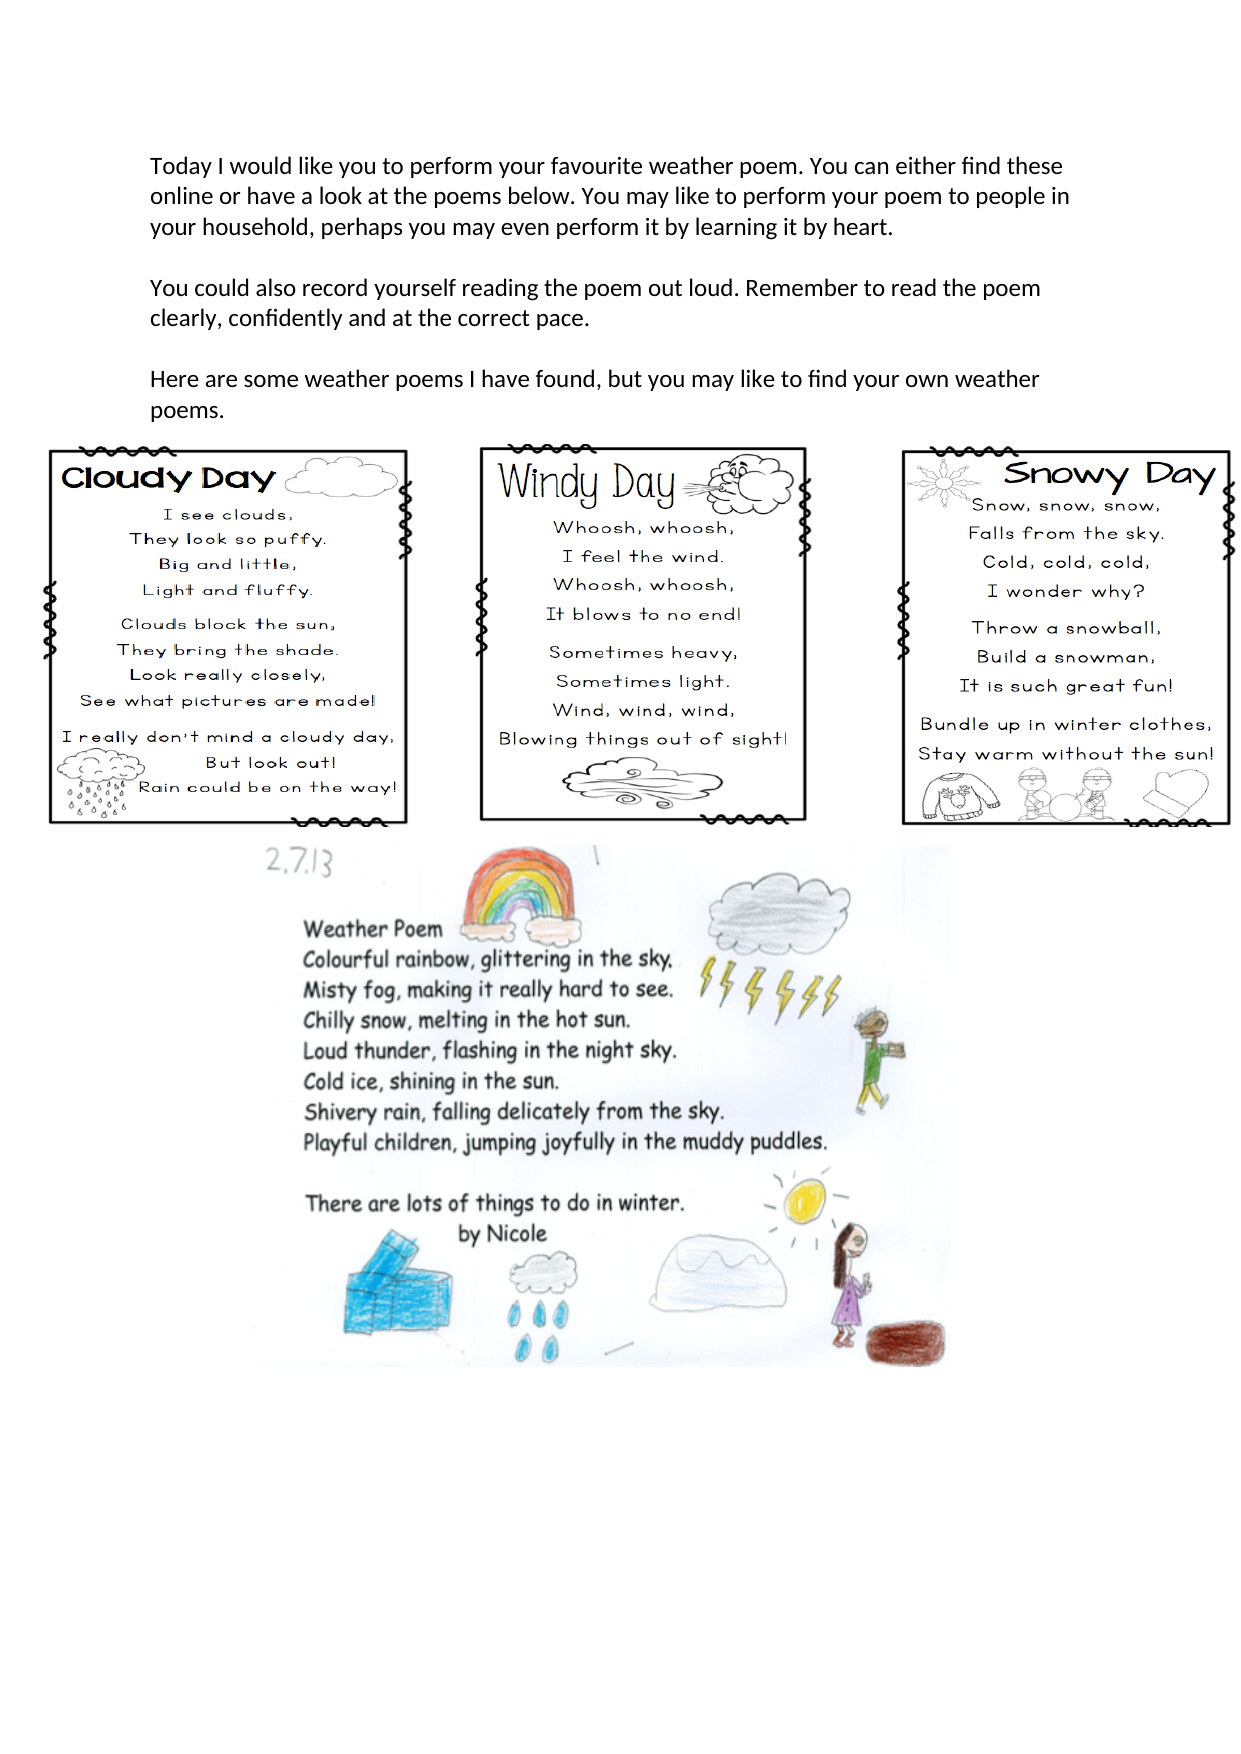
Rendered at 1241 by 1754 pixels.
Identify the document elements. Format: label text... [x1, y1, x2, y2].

text Today I would like you to perform your favourite weather poem. You can either find these online or have a look at the poems below. You may like to perform your poem to people in your household, perhaps you may even perform it by learning it by heart. [150, 150, 1090, 242]
picture [895, 446, 1238, 827]
picture [42, 444, 417, 827]
text Here are some weather poems I have found, but you may like to find your own weather poems. [150, 364, 1090, 425]
picture [475, 444, 816, 825]
text You could also record yourself reading the poem out loud. Remember to read the poem clearly, confidently and at the correct pace. [150, 272, 1090, 333]
picture [251, 845, 951, 1367]
